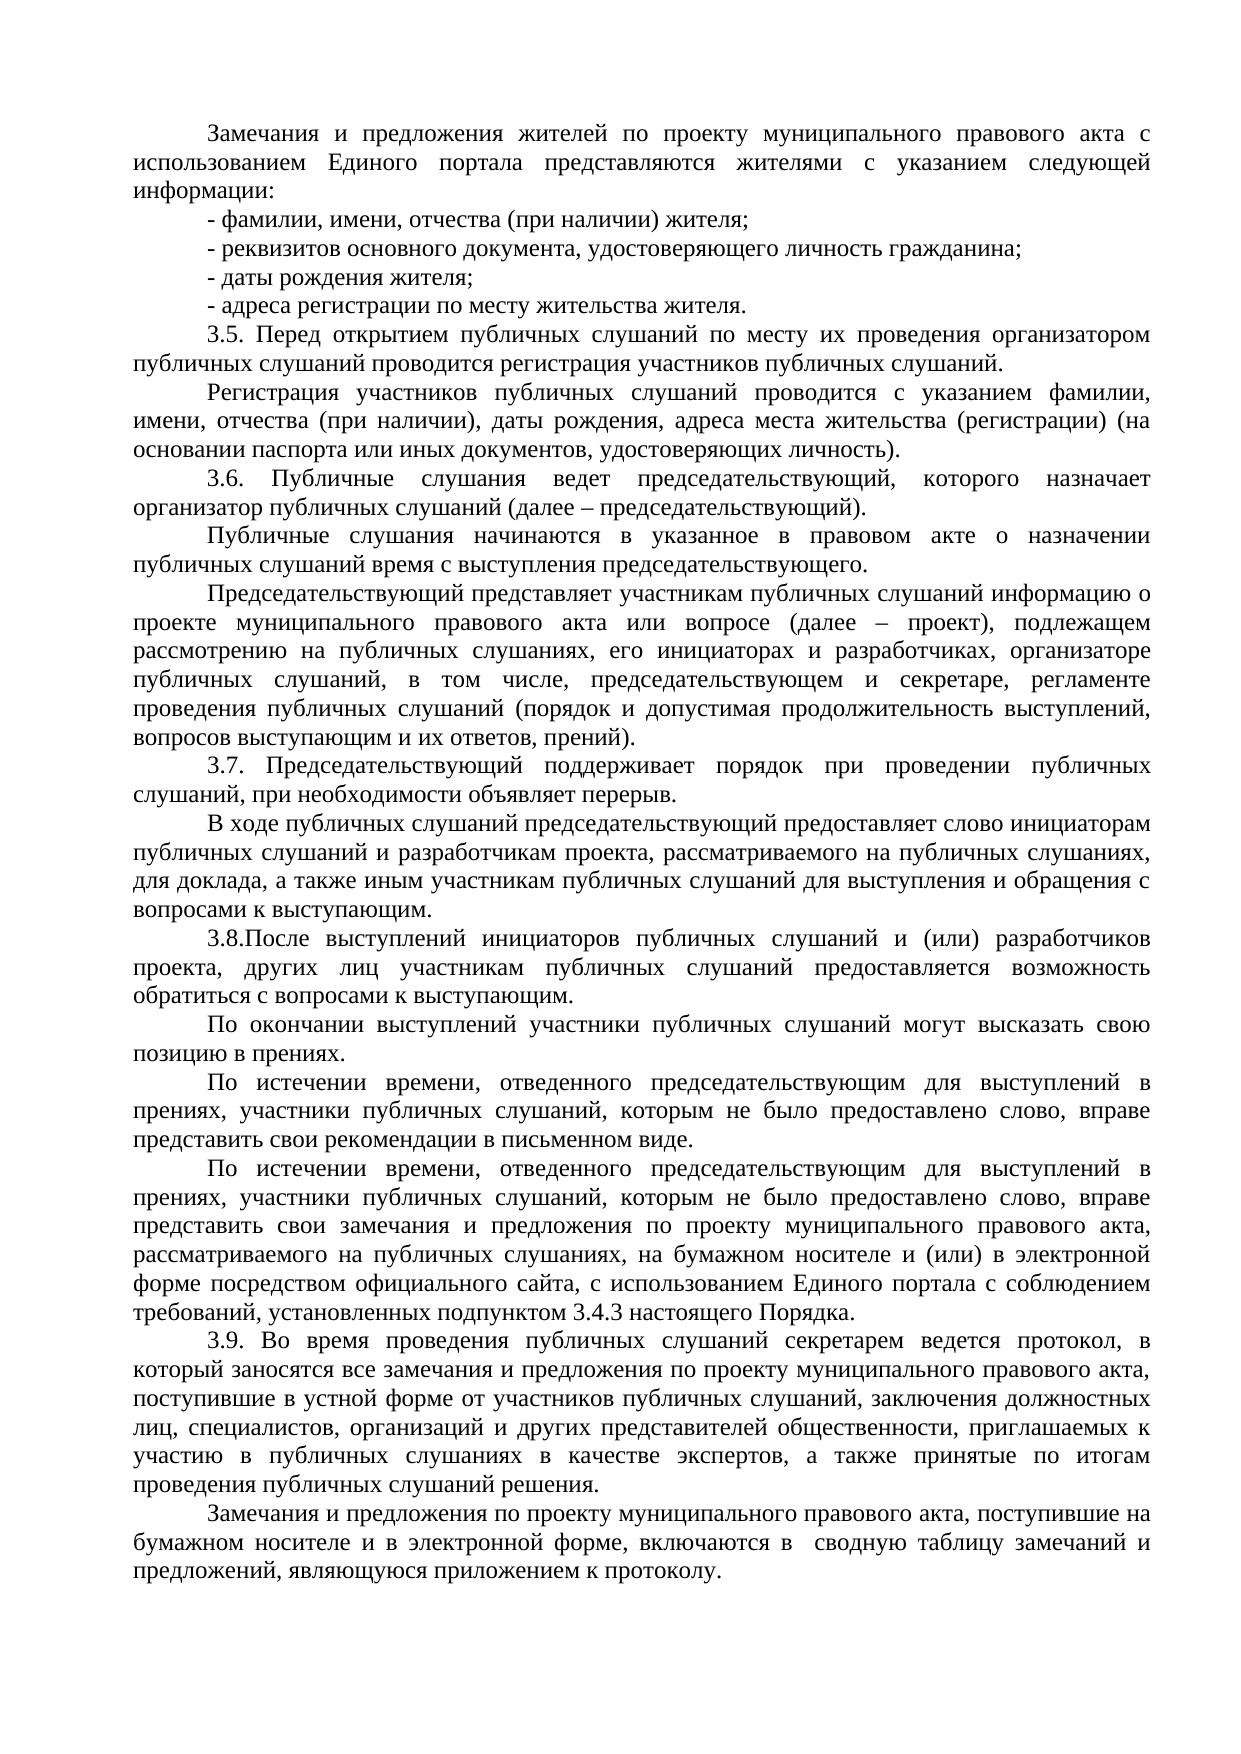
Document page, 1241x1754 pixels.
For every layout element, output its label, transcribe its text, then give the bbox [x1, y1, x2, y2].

text 3.5. Перед открытием публичных слушаний по месту их проведения организатором публичных слушаний проводится регистрация участников публичных слушаний. [133, 319, 1152, 377]
text - фамилии, имени, отчества (при наличии) жителя; [133, 204, 1152, 233]
text 3.9. Во время проведения публичных слушаний секретарем ведется протокол, в который заносятся все замечания и предложения по проекту муниципального правового акта, поступившие в устной форме от участников публичных слушаний, заключения должностных лиц, специалистов, организаций и других представителей общественности, приглашаемых к участию в публичных слушаниях в качестве экспертов, а также принятые по итогам проведения публичных слушаний решения. [133, 1326, 1152, 1498]
text Публичные слушания начинаются в указанное в правовом акте о назначении публичных слушаний время с выступления председательствующего. [133, 521, 1152, 578]
text Председательствующий представляет участникам публичных слушаний информацию о проекте муниципального правового акта или вопросе (далее – проект), подлежащем рассмотрению на публичных слушаниях, его инициаторах и разработчиках, организаторе публичных слушаний, в том числе, председательствующем и секретаре, регламенте проведения публичных слушаний (порядок и допустимая продолжительность выступлений, вопросов выступающим и их ответов, прений). [133, 578, 1152, 751]
text По окончании выступлений участники публичных слушаний могут высказать свою позицию в прениях. [133, 1009, 1152, 1067]
text В ходе публичных слушаний председательствующий предоставляет слово инициаторам публичных слушаний и разработчикам проекта, рассматриваемого на публичных слушаниях, для доклада, а также иным участникам публичных слушаний для выступления и обращения с вопросами к выступающим. [133, 808, 1152, 923]
text - даты рождения жителя; [133, 262, 1152, 291]
text Замечания и предложения жителей по проекту муниципального правового акта с использованием Единого портала представляются жителями с указанием следующей информации: [133, 118, 1152, 204]
text 3.7. Председательствующий поддерживает порядок при проведении публичных слушаний, при необходимости объявляет перерыв. [133, 751, 1152, 808]
text 3.6. Публичные слушания ведет председательствующий, которого назначает организатор публичных слушаний (далее – председательствующий). [133, 463, 1152, 521]
text Замечания и предложения по проекту муниципального правового акта, поступившие на бумажном носителе и в электронной форме, включаются в сводную таблицу замечаний и предложений, являющуюся приложением к протоколу. [133, 1498, 1152, 1584]
text - адреса регистрации по месту жительства жителя. [133, 291, 1152, 319]
text - реквизитов основного документа, удостоверяющего личность гражданина; [133, 233, 1152, 262]
text 3.8.После выступлений инициаторов публичных слушаний и (или) разработчиков проекта, других лиц участникам публичных слушаний предоставляется возможность обратиться с вопросами к выступающим. [133, 923, 1152, 1009]
text Регистрация участников публичных слушаний проводится с указанием фамилии, имени, отчества (при наличии), даты рождения, адреса места жительства (регистрации) (на основании паспорта или иных документов, удостоверяющих личность). [133, 377, 1152, 463]
text По истечении времени, отведенного председательствующим для выступлений в прениях, участники публичных слушаний, которым не было предоставлено слово, вправе представить свои замечания и предложения по проекту муниципального правового акта, рассматриваемого на публичных слушаниях, на бумажном носителе и (или) в электронной форме посредством официального сайта, с использованием Единого портала с соблюдением требований, установленных подпунктом 3.4.3 настоящего Порядка. [133, 1153, 1152, 1326]
text По истечении времени, отведенного председательствующим для выступлений в прениях, участники публичных слушаний, которым не было предоставлено слово, вправе представить свои рекомендации в письменном виде. [133, 1067, 1152, 1153]
